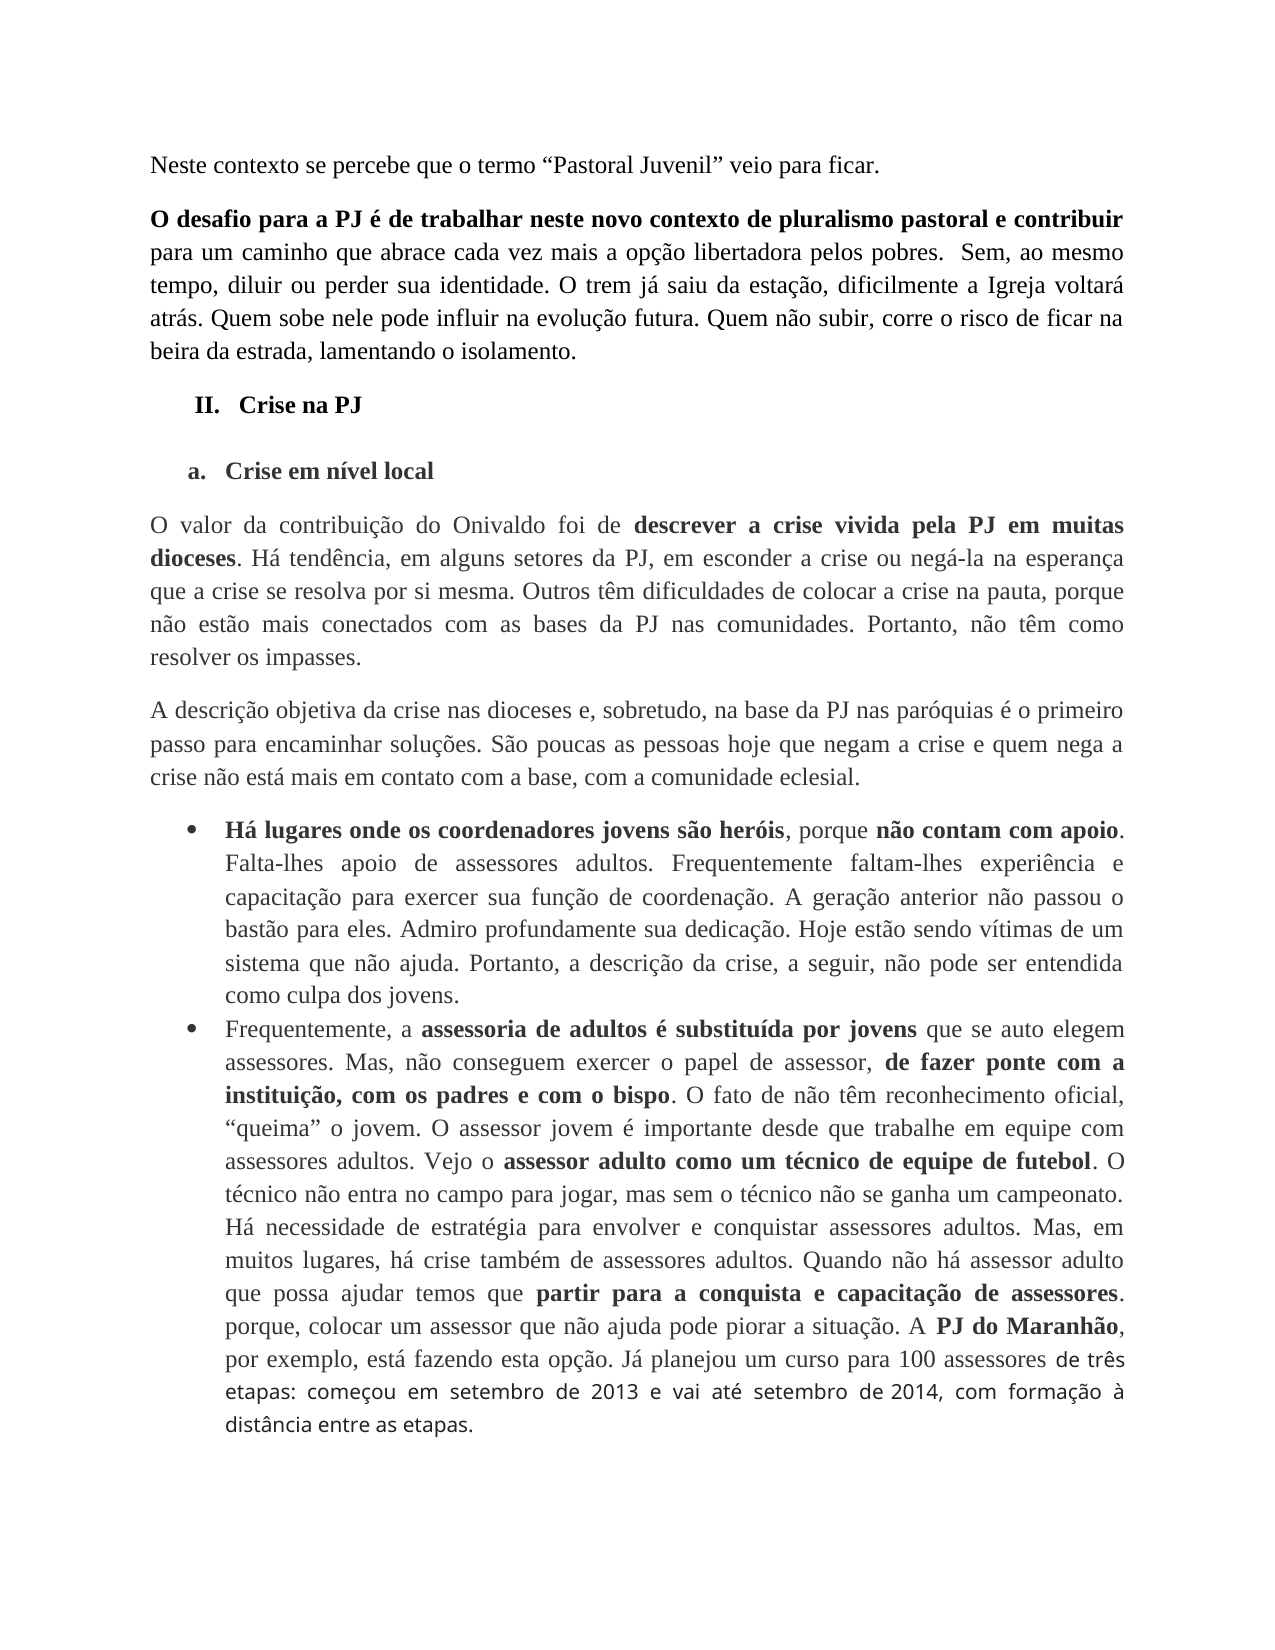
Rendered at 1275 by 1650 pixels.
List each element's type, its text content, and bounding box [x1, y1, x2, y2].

list Crise na PJ [194, 390, 1125, 418]
text O valor da contribuição do Onivaldo foi de descrever a crise vivida pela PJ em muitas dioceses. Há tendência, em alguns setores da PJ, em esconder a crise ou negá-la na esperança que a crise se resolva por si mesma. Outros têm dificuldades de colocar a crise na pauta, porque não estão mais conectados com as bases da PJ nas comunidades. Portanto, não têm como resolver os impasses. [150, 510, 1125, 671]
text Neste contexto se percebe que o termo “Pastoral Juvenil” veio para ficar. [150, 150, 1125, 179]
list Frequentemente, a assessoria de adultos é substituída por jovens que se auto elegem assessores. Mas, não conseguem exercer o papel de assessor, de fazer ponte com a instituição, com os padres e com o bispo. O fato de não têm reconhecimento oficial, “queima” o jovem. O assessor jovem é importante desde que trabalhe em equipe com assessores adultos. Vejo o assessor adulto como um técnico de equipe de futebol. O técnico não entra no campo para jogar, mas sem o técnico não se ganha um campeonato. Há necessidade de estratégia para envolver e conquistar assessores adultos. Mas, em muitos lugares, há crise também de assessores adultos. Quando não há assessor adulto que possa ajudar temos que partir para a conquista e capacitação de assessores. porque, colocar um assessor que não ajuda pode piorar a situação. A PJ do Maranhão, por exemplo, está fazendo esta opção. Já planejou um curso para 100 assessores de três etapas: começou em setembro de 2013 e vai até setembro de 2014, com formação à distância entre as etapas. [187, 1014, 1125, 1438]
text A descrição objetiva da crise nas dioceses e, sobretudo, na base da PJ nas paróquias é o primeiro passo para encaminhar soluções. São poucas as pessoas hoje que negam a crise e quem nega a crise não está mais em contato com a base, com a comunidade eclesial. [150, 696, 1125, 790]
list Há lugares onde os coordenadores jovens são heróis, porque não contam com apoio. Falta-lhes apoio de assessores adultos. Frequentemente faltam-lhes experiência e capacitação para exercer sua função de coordenação. A geração anterior não passou o bastão para eles. Admiro profundamente sua dedicação. Hoje estão sendo vítimas de um sistema que não ajuda. Portanto, a descrição da crise, a seguir, não pode ser entendida como culpa dos jovens. [187, 816, 1125, 1009]
list Crise em nível local [187, 456, 1125, 484]
text O desafio para a PJ é de trabalhar neste novo contexto de pluralismo pastoral e contribuir para um caminho que abrace cada vez mais a opção libertadora pelos pobres. Sem, ao mesmo tempo, diluir ou perder sua identidade. O trem já saiu da estação, dificilmente a Igreja voltará atrás. Quem sobe nele pode influir na evolução futura. Quem não subir, corre o risco de ficar na beira da estrada, lamentando o isolamento. [150, 204, 1125, 365]
